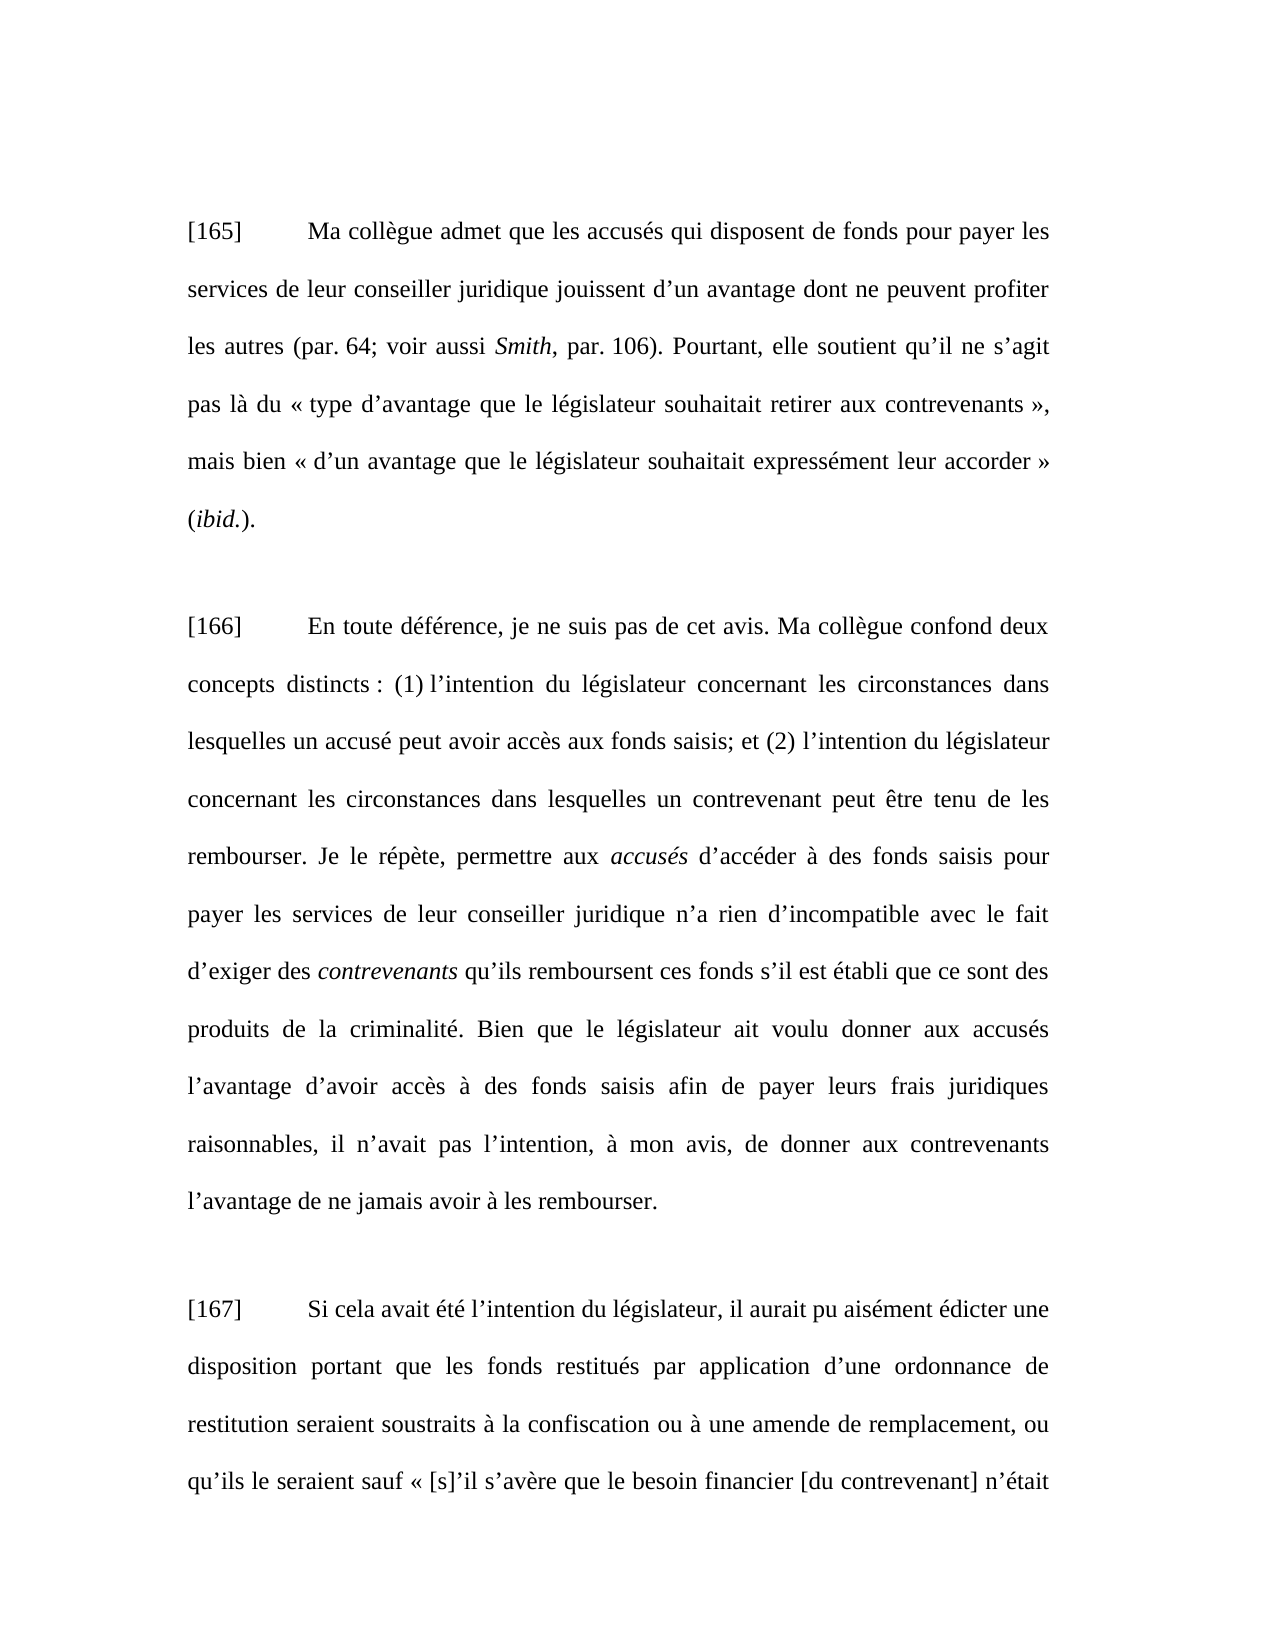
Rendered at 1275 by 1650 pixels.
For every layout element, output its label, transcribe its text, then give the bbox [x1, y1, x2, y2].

text Ma collègue admet que les accusés qui disposent de fonds pour payer les services de leur conseiller juridique jouissent d’un avantage dont ne peuvent profiter les autres (par. 64; voir aussi Smith, par. 106). Pourtant, elle soutient qu’il ne s’agit pas là du « type d’avantage que le législateur souhaitait retirer aux contrevenants », mais bien « d’un avantage que le législateur souhaitait expressément leur accorder » (ibid.). [187, 216, 1050, 533]
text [187, 1294, 1050, 1495]
text En toute déférence, je ne suis pas de cet avis. Ma collègue confond deux concepts distincts : (1) l’intention du législateur concernant les circonstances dans lesquelles un accusé peut avoir accès aux fonds saisis; et (2) l’intention du législateur concernant les circonstances dans lesquelles un contrevenant peut être tenu de les rembourser. Je le répète, permettre aux accusés d’accéder à des fonds saisis pour payer les services de leur conseiller juridique n’a rien d’incompatible avec le fait d’exiger des contrevenants qu’ils remboursent ces fonds s’il est établi que ce sont des produits de la criminalité. Bien que le législateur ait voulu donner aux accusés l’avantage d’avoir accès à des fonds saisis afin de payer leurs frais juridiques raisonnables, il n’avait pas l’intention, à mon avis, de donner aux contrevenants l’avantage de ne jamais avoir à les rembourser. [187, 611, 1050, 1215]
